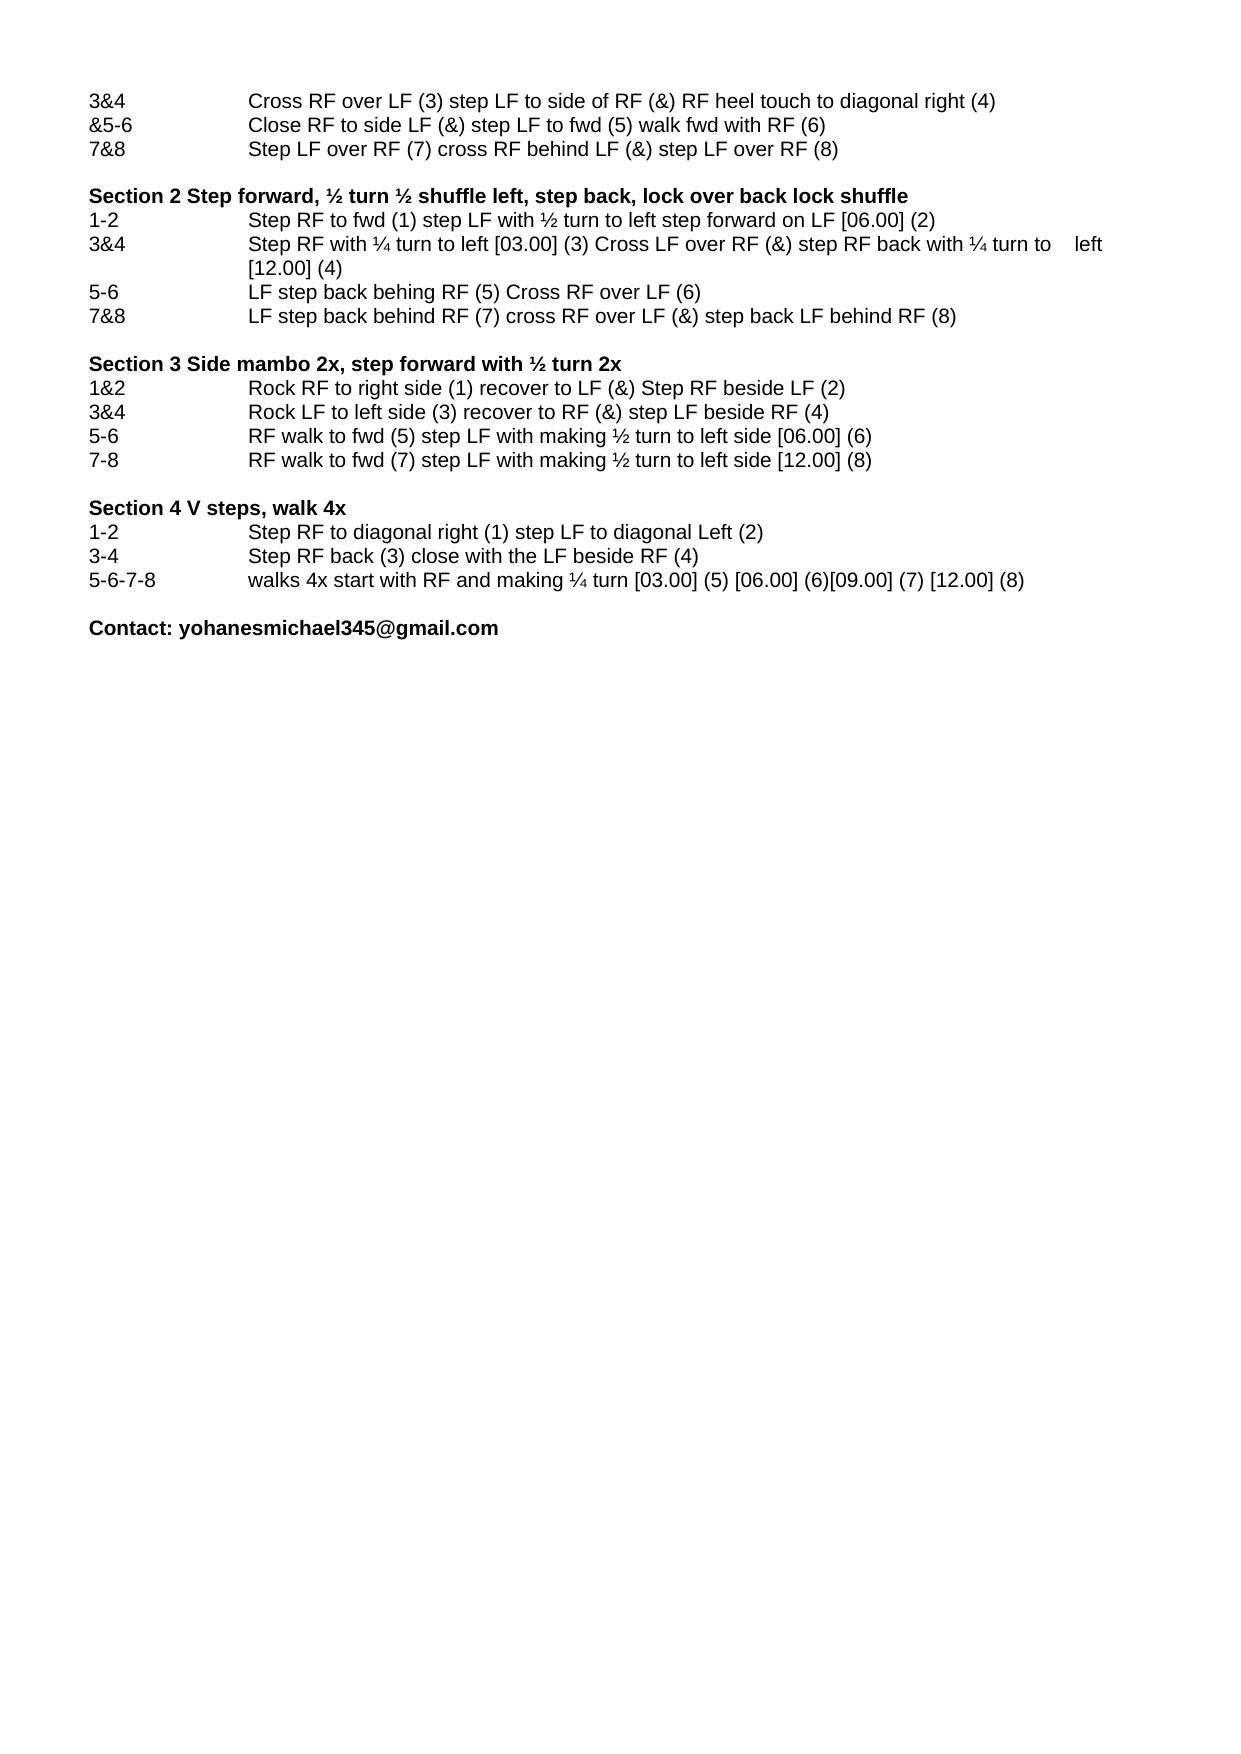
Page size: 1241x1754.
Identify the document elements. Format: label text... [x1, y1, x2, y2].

table_header Rock LF to left side (3) recover to RF (&) step LF beside RF (4) [248, 400, 1152, 424]
table_header 1-2 [89, 520, 248, 544]
table_header 5-6 [89, 424, 248, 448]
table_header 5-6-7-8 [89, 568, 248, 592]
table_header 3-4 [89, 544, 248, 568]
table_header Step RF to fwd (1) step LF with ½ turn to left step forward on LF [06.00] (2) [248, 208, 1152, 232]
table_header LF step back behing RF (5) Cross RF over LF (6) [248, 280, 1152, 304]
table_header 1&2 [89, 376, 248, 400]
table_header 1-2 [89, 208, 248, 232]
text Section 3 Side mambo 2x, step forward with ½ turn 2x [88, 352, 1152, 376]
table_header walks 4x start with RF and making ¼ turn [03.00] (5) [06.00] (6)[09.00] (7) [12.00] (8) [248, 568, 1152, 592]
table_header Step RF with ¼ turn to left [03.00] (3) Cross LF over RF (&) step RF back with ¼ turn to left [12.00] (4) [248, 232, 1152, 280]
table_header 3&4 [89, 89, 248, 112]
table_header Step RF back (3) close with the LF beside RF (4) [248, 544, 1152, 568]
table_header 3&4 [89, 232, 248, 280]
table_header 5-6 [89, 280, 248, 304]
table_header &5-6 [89, 113, 248, 136]
table_header Cross RF over LF (3) step LF to side of RF (&) RF heel touch to diagonal right (4) [248, 89, 1152, 112]
table_header RF walk to fwd (7) step LF with making ½ turn to left side [12.00] (8) [248, 448, 1152, 472]
table_header LF step back behind RF (7) cross RF over LF (&) step back LF behind RF (8) [248, 304, 1152, 328]
table_header RF walk to fwd (5) step LF with making ½ turn to left side [06.00] (6) [248, 424, 1152, 448]
table_header 7&8 [89, 136, 248, 160]
table_header 7&8 [89, 304, 248, 328]
table_header Step RF to diagonal right (1) step LF to diagonal Left (2) [248, 520, 1152, 544]
table_header Rock RF to right side (1) recover to LF (&) Step RF beside LF (2) [248, 376, 1152, 400]
text Section 4 V steps, walk 4x [88, 496, 1152, 520]
text Section 2 Step forward, ½ turn ½ shuffle left, step back, lock over back lock shuffle [88, 184, 1152, 208]
table_header Step LF over RF (7) cross RF behind LF (&) step LF over RF (8) [248, 136, 1152, 160]
table_header 7-8 [89, 448, 248, 472]
text Contact: yohanesmichael345@gmail.com [88, 616, 1152, 639]
table_header Close RF to side LF (&) step LF to fwd (5) walk fwd with RF (6) [248, 113, 1152, 136]
table_header 3&4 [89, 400, 248, 424]
